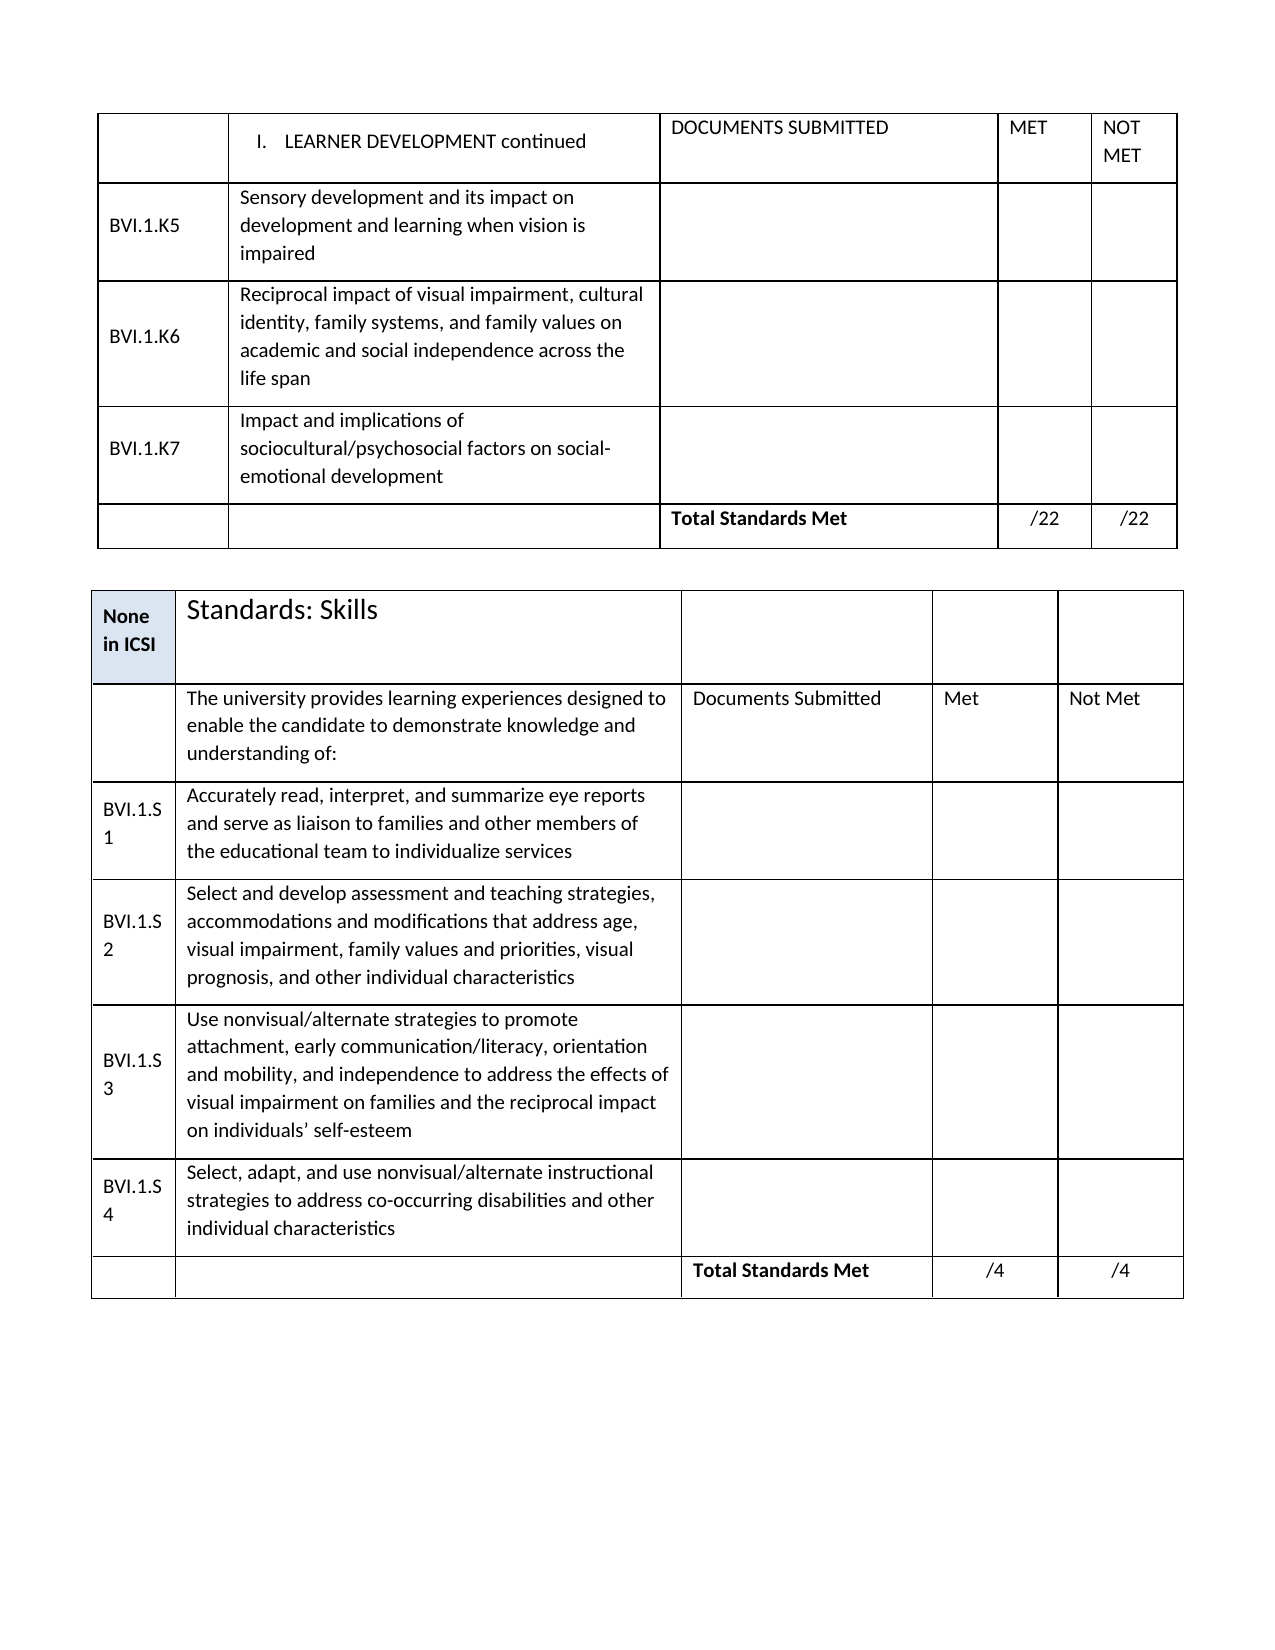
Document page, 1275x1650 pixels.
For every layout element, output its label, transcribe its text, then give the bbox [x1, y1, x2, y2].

table_cell BVI.1.S2 [92, 880, 175, 1004]
table_cell /22 [1092, 505, 1176, 548]
table_cell [682, 1006, 932, 1158]
table_cell Accurately read, interpret, and summarize eye reports and serve as liaison to families and other members of the educational team to individualize services [176, 783, 681, 879]
table_cell Select and develop assessment and teaching strategies, accommodations and modifications that address age, visual impairment, family values and priorities, visual prognosis, and other individual characteristics [176, 880, 681, 1004]
table_cell [999, 282, 1091, 406]
table_cell [661, 282, 997, 406]
table_header [933, 591, 1057, 683]
table_cell [92, 1257, 175, 1297]
table_cell [661, 407, 997, 503]
table_cell Impact and implications of sociocultural/psychosocial factors on social-emotional development [229, 407, 659, 503]
table_cell [99, 505, 228, 548]
table_cell Documents Submitted [682, 685, 932, 781]
table_header [99, 114, 228, 182]
table_cell BVI.1.K6 [99, 282, 228, 406]
table_cell [176, 1257, 681, 1297]
table_header Standards: Skills [176, 591, 681, 683]
table_cell BVI.1.S3 [92, 1005, 175, 1158]
table_cell Met [933, 685, 1057, 781]
table_header [682, 591, 932, 683]
table_cell [682, 880, 932, 1004]
table_header DOCUMENTS SUBMITTED [661, 114, 997, 182]
table_cell Select, adapt, and use nonvisual/alternate instructional strategies to address co-occurring disabilities and other individual characteristics [176, 1160, 681, 1256]
table_cell [933, 783, 1057, 879]
table_cell [1059, 783, 1183, 879]
table_cell [933, 880, 1057, 1004]
table_cell BVI.1.S4 [92, 1159, 175, 1256]
table_cell Not Met [1059, 685, 1183, 781]
table_header MET [999, 114, 1091, 182]
table_cell /4 [1059, 1257, 1183, 1297]
table_cell [999, 184, 1091, 280]
table_header LEARNER DEVELOPMENT continued [229, 114, 659, 182]
table_cell [92, 684, 175, 781]
table_cell [933, 1160, 1057, 1256]
table_cell [682, 783, 932, 879]
table_cell Use nonvisual/alternate strategies to promote attachment, early communication/literacy, orientation and mobility, and independence to address the effects of visual impairment on families and the reciprocal impact on individuals’ self-esteem [176, 1006, 681, 1158]
table_cell /22 [999, 505, 1091, 548]
table_cell Total Standards Met [661, 505, 997, 548]
table_cell BVI.1.K5 [99, 184, 228, 280]
table_cell BVI.1.S1 [92, 782, 175, 879]
table_cell [999, 407, 1091, 503]
table_cell [1059, 1006, 1183, 1158]
table_cell Sensory development and its impact on development and learning when vision is impaired [229, 184, 659, 280]
table_header NOT MET [1092, 114, 1176, 182]
table_cell Reciprocal impact of visual impairment, cultural identity, family systems, and family values on academic and social independence across the life span [229, 282, 659, 406]
table_cell [1059, 1160, 1183, 1256]
table_cell [1092, 184, 1176, 280]
table_header None in ICSI [92, 591, 175, 683]
table_cell [1092, 282, 1176, 406]
table_cell [933, 1006, 1057, 1158]
table_cell [1059, 880, 1183, 1004]
table_cell /4 [933, 1257, 1057, 1297]
table_cell [661, 184, 997, 280]
table_cell [682, 1160, 932, 1256]
table_header [1059, 591, 1183, 683]
table_cell [229, 505, 659, 548]
table_cell [1092, 407, 1176, 503]
table_cell Total Standards Met [682, 1257, 932, 1297]
table_cell BVI.1.K7 [99, 407, 228, 503]
table_cell The university provides learning experiences designed to enable the candidate to demonstrate knowledge and understanding of: [176, 685, 681, 781]
